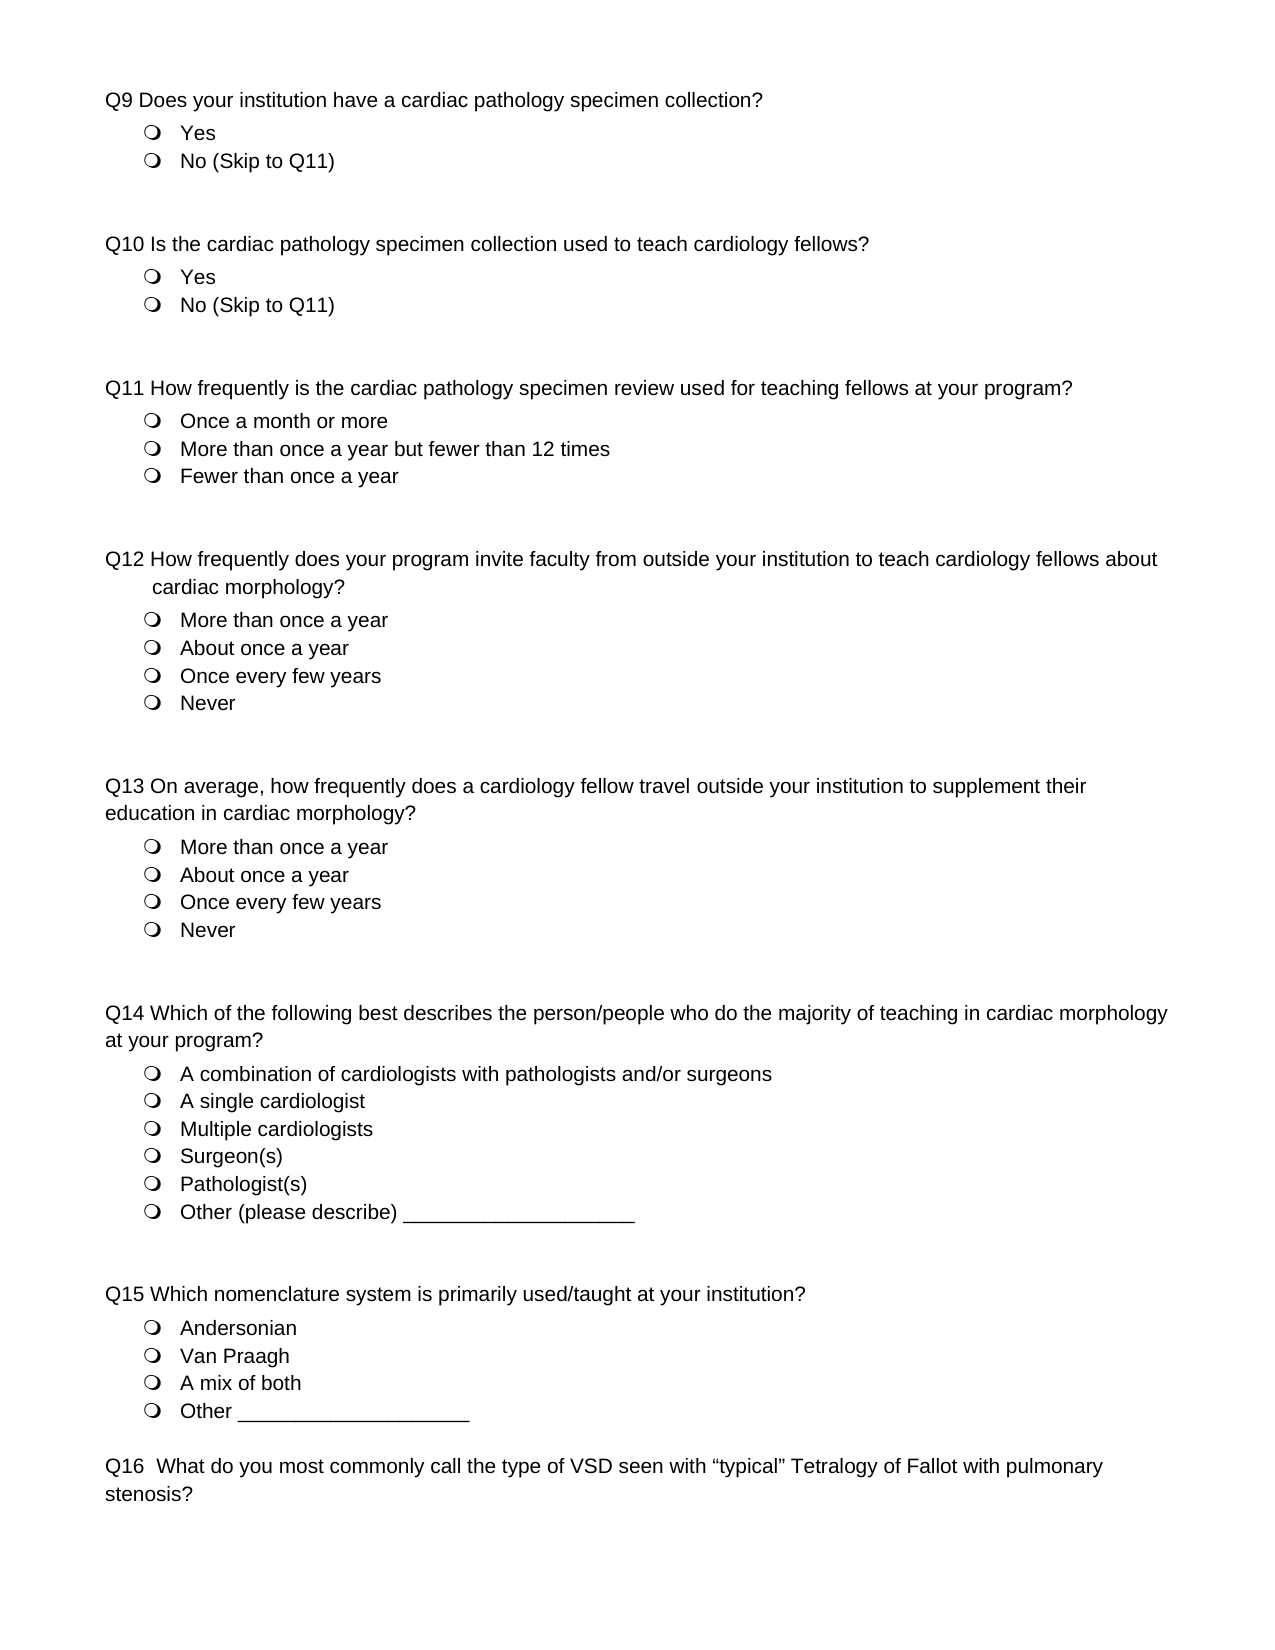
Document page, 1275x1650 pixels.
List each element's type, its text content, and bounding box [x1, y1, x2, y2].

text Q15 Which nomenclature system is primarily used/taught at your institution? [105, 1282, 1170, 1306]
list Yes [142, 121, 1170, 145]
text Q10 Is the cardiac pathology specimen collection used to teach cardiology fellows? [105, 231, 1170, 255]
list A combination of cardiologists with pathologists and/or surgeons [142, 1062, 1170, 1086]
list More than once a year [142, 608, 1170, 632]
text Q11 How frequently is the cardiac pathology specimen review used for teaching fellows at your program? [105, 375, 1170, 399]
list Once every few years [142, 890, 1170, 914]
list Surgeon(s) [142, 1144, 1170, 1168]
text Q9 Does your institution have a cardiac pathology specimen collection? [105, 87, 1170, 111]
text Q16 What do you most commonly call the type of VSD seen with “typical” Tetralogy of Fallot with pulmonary stenosis? [105, 1454, 1170, 1505]
list More than once a year but fewer than 12 times [142, 437, 1170, 461]
list Van Praagh [142, 1343, 1170, 1368]
list A mix of both [142, 1371, 1170, 1395]
list Multiple cardiologists [142, 1117, 1170, 1141]
text Q12 How frequently does your program invite faculty from outside your institution to teach cardiology fellows about cardiac morphology? [105, 547, 1170, 598]
list More than once a year [142, 835, 1170, 859]
list Other ____________________ [142, 1399, 1170, 1423]
list Once a month or more [142, 409, 1170, 433]
list Yes [142, 265, 1170, 289]
list About once a year [142, 862, 1170, 887]
list Never [142, 691, 1170, 715]
text Q14 Which of the following best describes the person/people who do the majority of teaching in cardiac morphology at your program? [105, 1000, 1170, 1052]
list No (Skip to Q11) [142, 293, 1170, 317]
list No (Skip to Q11) [142, 149, 1170, 173]
list Fewer than once a year [142, 464, 1170, 488]
list Once every few years [142, 663, 1170, 687]
list A single cardiologist [142, 1089, 1170, 1113]
text Q13 On average, how frequently does a cardiology fellow travel outside your institution to supplement their education in cardiac morphology? [105, 774, 1170, 825]
list Andersonian [142, 1316, 1170, 1340]
list Pathologist(s) [142, 1172, 1170, 1196]
list Other (please describe) ____________________ [142, 1199, 1170, 1224]
list Never [142, 918, 1170, 942]
list About once a year [142, 636, 1170, 660]
